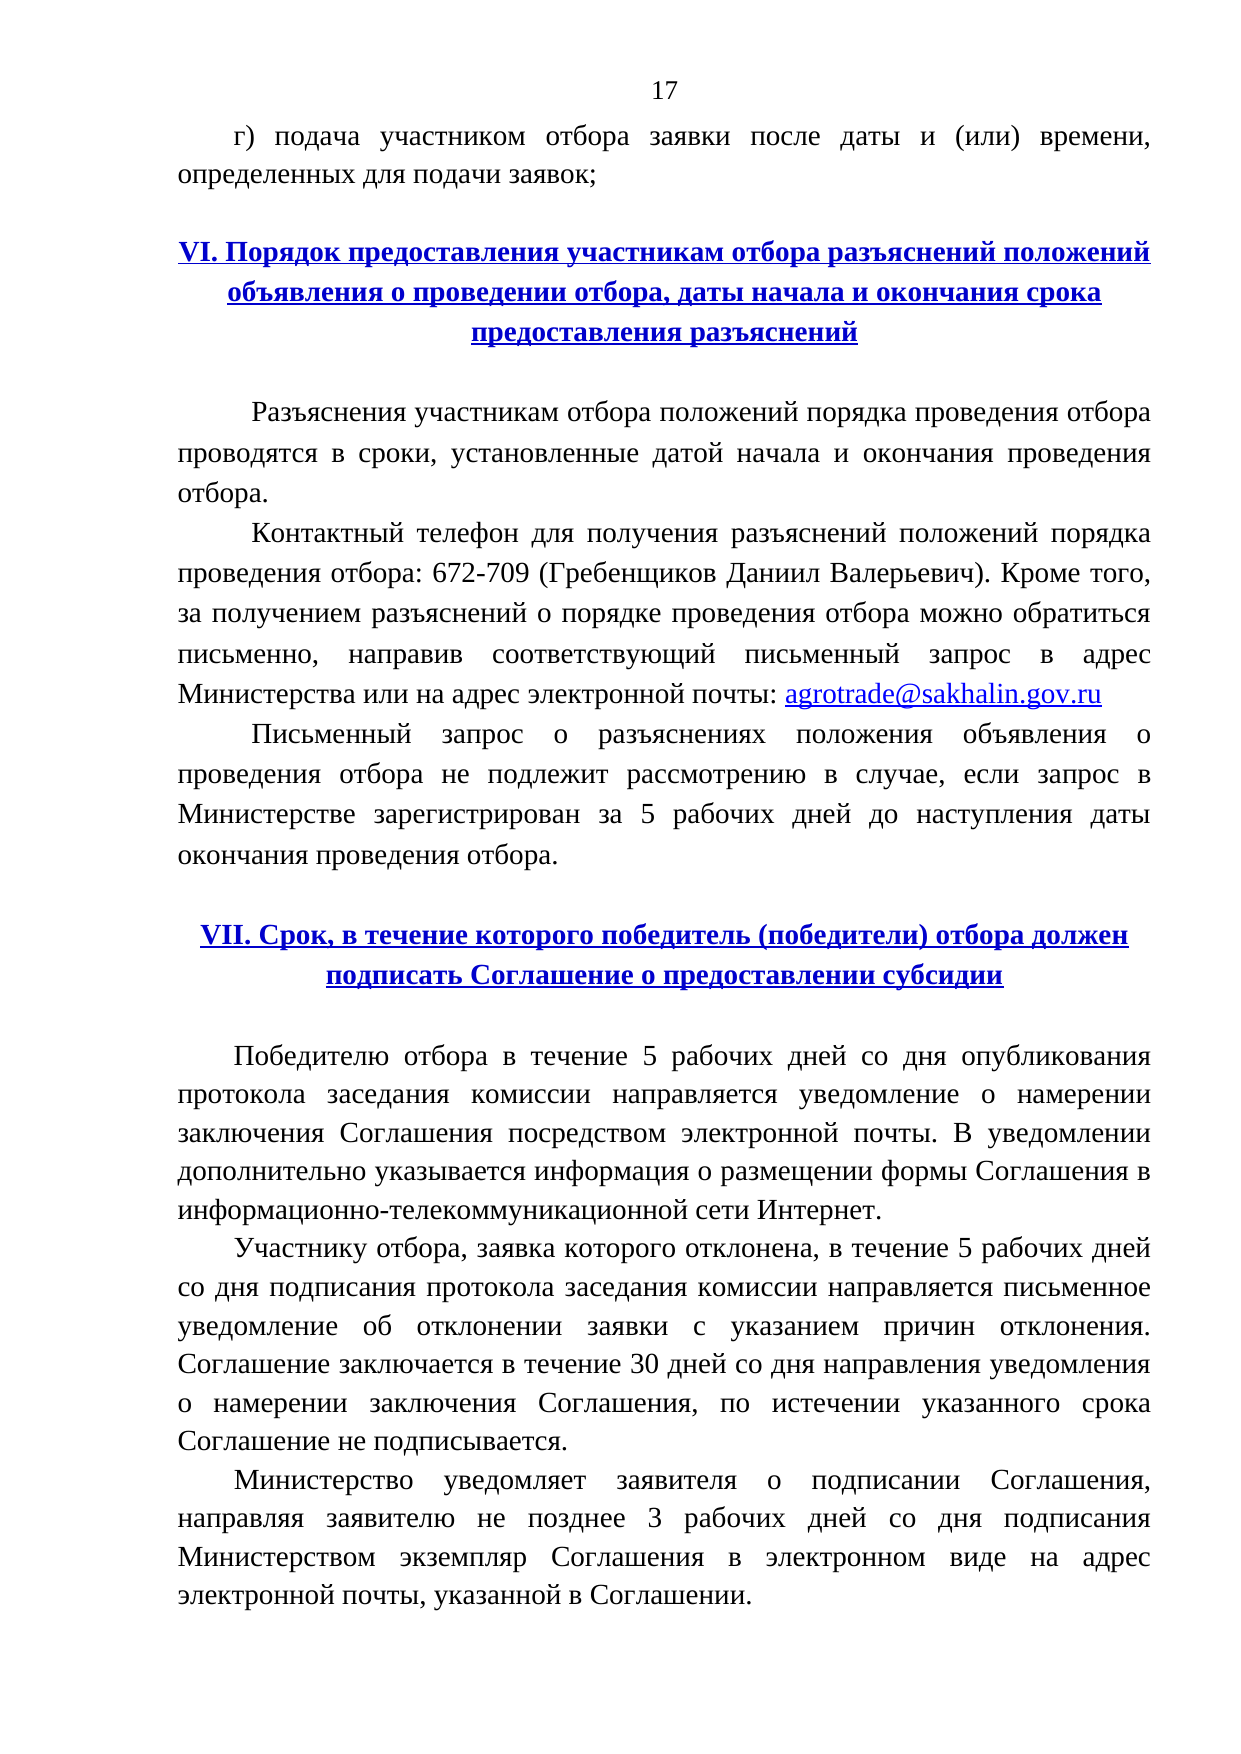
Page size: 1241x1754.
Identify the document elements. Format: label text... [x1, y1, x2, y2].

text г) подача участником отбора заявки после даты и (или) времени, определенных для подачи заявок; [177, 118, 1152, 190]
text Письменный запрос о разъяснениях положения объявления о проведения отбора не подлежит рассмотрению в случае, если запрос в Министерстве зарегистрирован за 5 рабочих дней до наступления даты окончания проведения отбора. [177, 716, 1152, 870]
text Участнику отбора, заявка которого отклонена, в течение 5 рабочих дней со дня подписания протокола заседания комиссии направляется письменное уведомление об отклонении заявки с указанием причин отклонения. Соглашение заключается в течение 30 дней со дня направления уведомления о намерении заключения Соглашения, по истечении указанного срока Соглашение не подписывается. [177, 1231, 1152, 1457]
text Победителю отбора в течение 5 рабочих дней со дня опубликования протокола заседания комиссии направляется уведомление о намерении заключения Соглашения посредством электронной почты. В уведомлении дополнительно указывается информация о размещении формы Соглашения в информационно-телекоммуникационной сети Интернет. [177, 1038, 1152, 1226]
text VII. Срок, в течение которого победитель (победители) отбора должен подписать Соглашение о предоставлении субсидии [177, 917, 1152, 991]
text Контактный телефон для получения разъяснений положений порядка проведения отбора: 672-709 (Гребенщиков Даниил Валерьевич). Кроме того, за получением разъяснений о порядке проведения отбора можно обратиться письменно, направив соответствующий письменный запрос в адрес Министерства или на адрес электронной почты: agrotrade@sakhalin.gov.ru [177, 515, 1152, 709]
text Министерство уведомляет заявителя о подписании Соглашения, направляя заявителю не позднее 3 рабочих дней со дня подписания Министерством экземпляр Соглашения в электронном виде на адрес электронной почты, указанной в Соглашении. [177, 1462, 1152, 1611]
text Разъяснения участникам отбора положений порядка проведения отбора проводятся в сроки, установленные датой начала и окончания проведения отбора. [177, 394, 1152, 508]
text VI. Порядок предоставления участникам отбора разъяснений положений объявления о проведении отбора, даты начала и окончания срока предоставления разъяснений [177, 234, 1152, 348]
